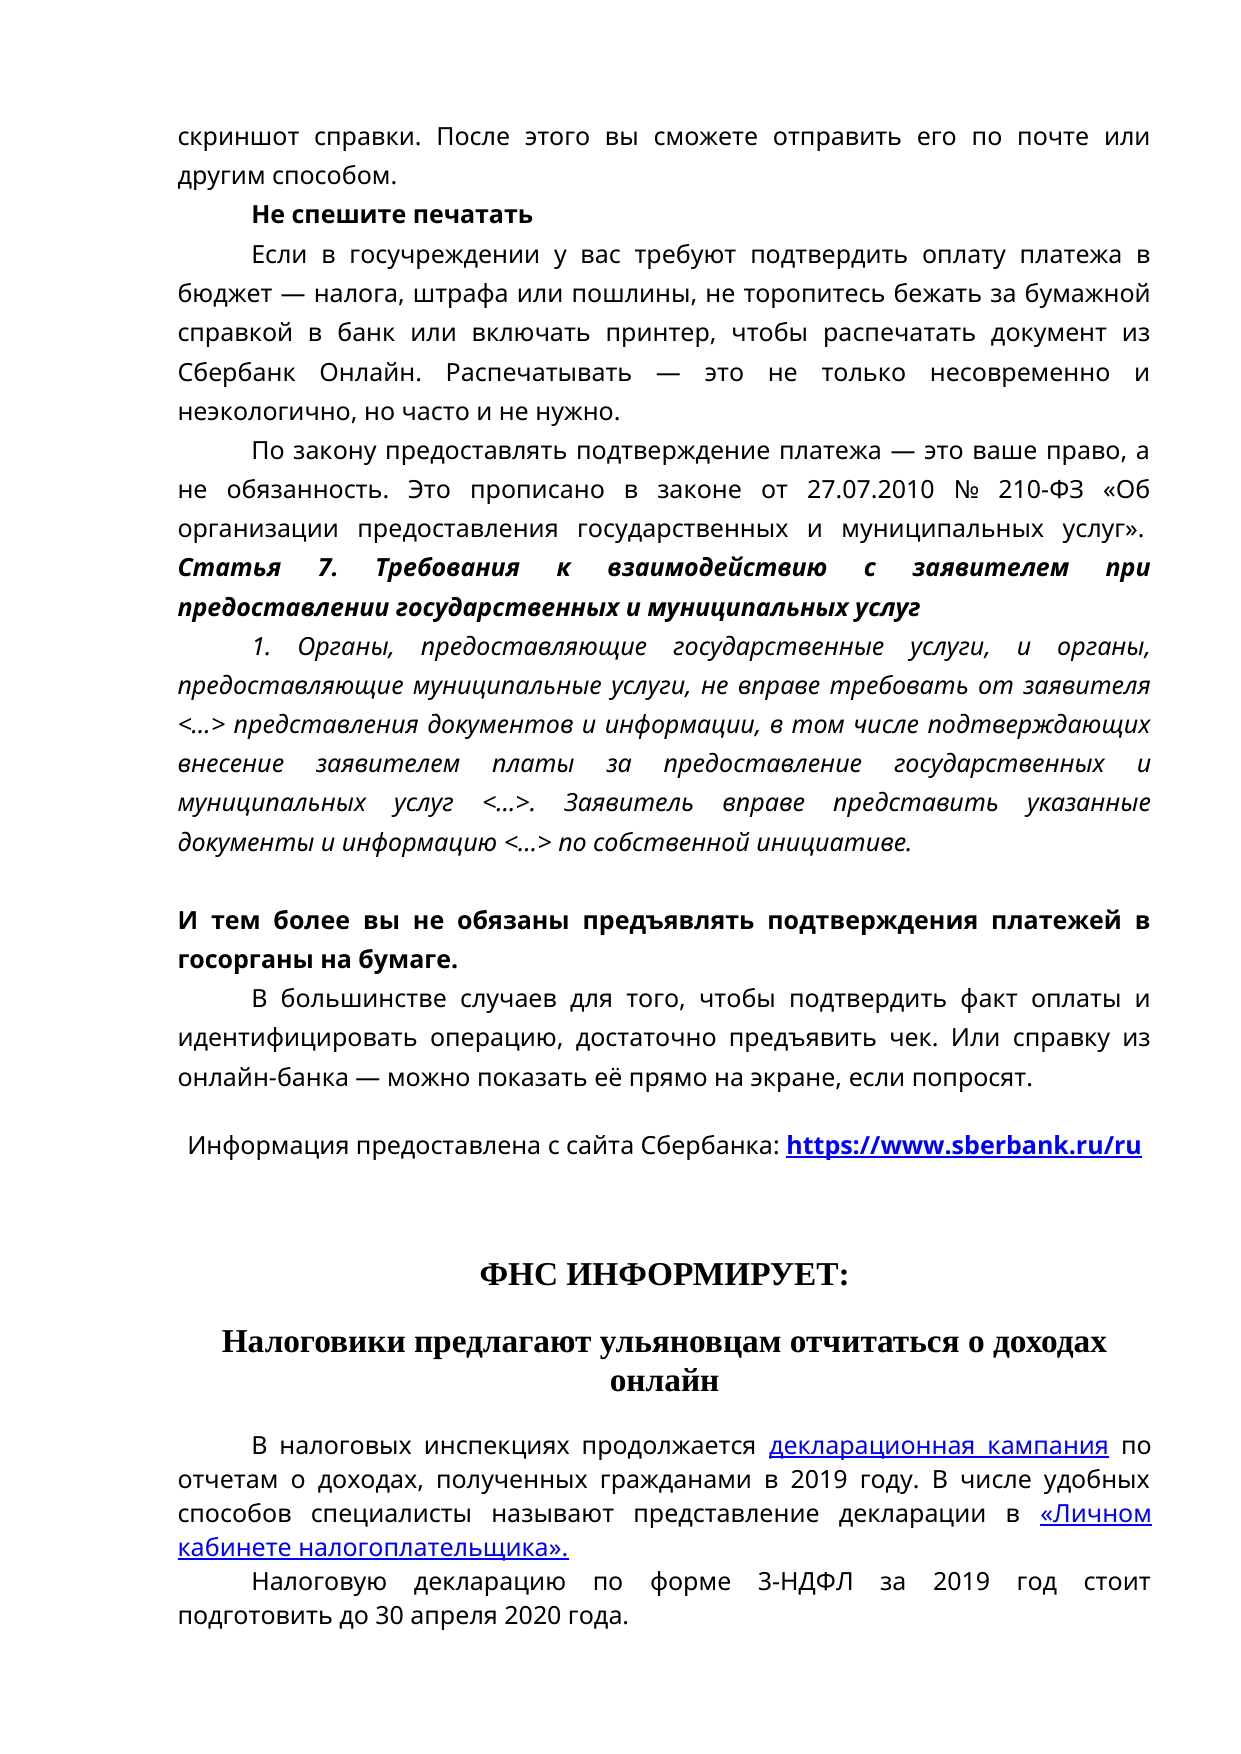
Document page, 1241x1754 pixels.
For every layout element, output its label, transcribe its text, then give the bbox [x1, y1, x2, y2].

subtitle Не спешите печатать [177, 196, 1152, 231]
text Налоговую декларацию по форме 3-НДФЛ за 2019 год стоит подготовить до 30 апреля 2020 года. [177, 1564, 1152, 1632]
text 1. Органы, предоставляющие государственные услуги, и органы, предоставляющие муниципальные услуги, не вправе требовать от заявителя <…> представления документов и информации, в том числе подтверждающих внесение заявителем платы за предоставление государственных и муниципальных услуг <…>. Заявитель вправе представить указанные документы и информацию <…> по собственной инициативе. [177, 628, 1152, 858]
text ФНС ИНФОРМИРУЕТ: [177, 1254, 1152, 1292]
text В налоговых инспекциях продолжается декларационная кампания по отчетам о доходах, полученных гражданами в 2019 году. В числе удобных способов специалисты называют представление декларации в «Личном кабинете налогоплательщика». [177, 1427, 1152, 1564]
text И тем более вы не обязаны предъявлять подтверждения платежей в госорганы на бумаге. [177, 863, 1152, 976]
text Информация предоставлена с сайта Сбербанка: https://www.sberbank.ru/ru [177, 1128, 1152, 1162]
text Если в госучреждении у вас требуют подтвердить оплату платежа в бюджет — налога, штрафа или пошлины, не торопитесь бежать за бумажной справкой в банк или включать принтер, чтобы распечатать документ из Сбербанк Онлайн. Распечатывать — это не только несовременно и неэкологично, но часто и не нужно. [177, 237, 1152, 427]
text По закону предоставлять подтверждение платежа — это ваше право, а не обязанность. Это прописано в законе от 27.07.2010 № 210-ФЗ «Об организации предоставления государственных и муниципальных услуг». Статья 7. Требования к взаимодействию с заявителем при предоставлении государственных и муниципальных услуг [177, 433, 1152, 623]
text В большинстве случаев для того, чтобы подтвердить факт оплаты и идентифицировать операцию, достаточно предъявить чек. Или справку из онлайн-банка — можно показать её прямо на экране, если попросят. [177, 981, 1152, 1093]
text Налоговики предлагают ульяновцам отчитаться о доходах онлайн [177, 1322, 1152, 1398]
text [177, 118, 1152, 191]
